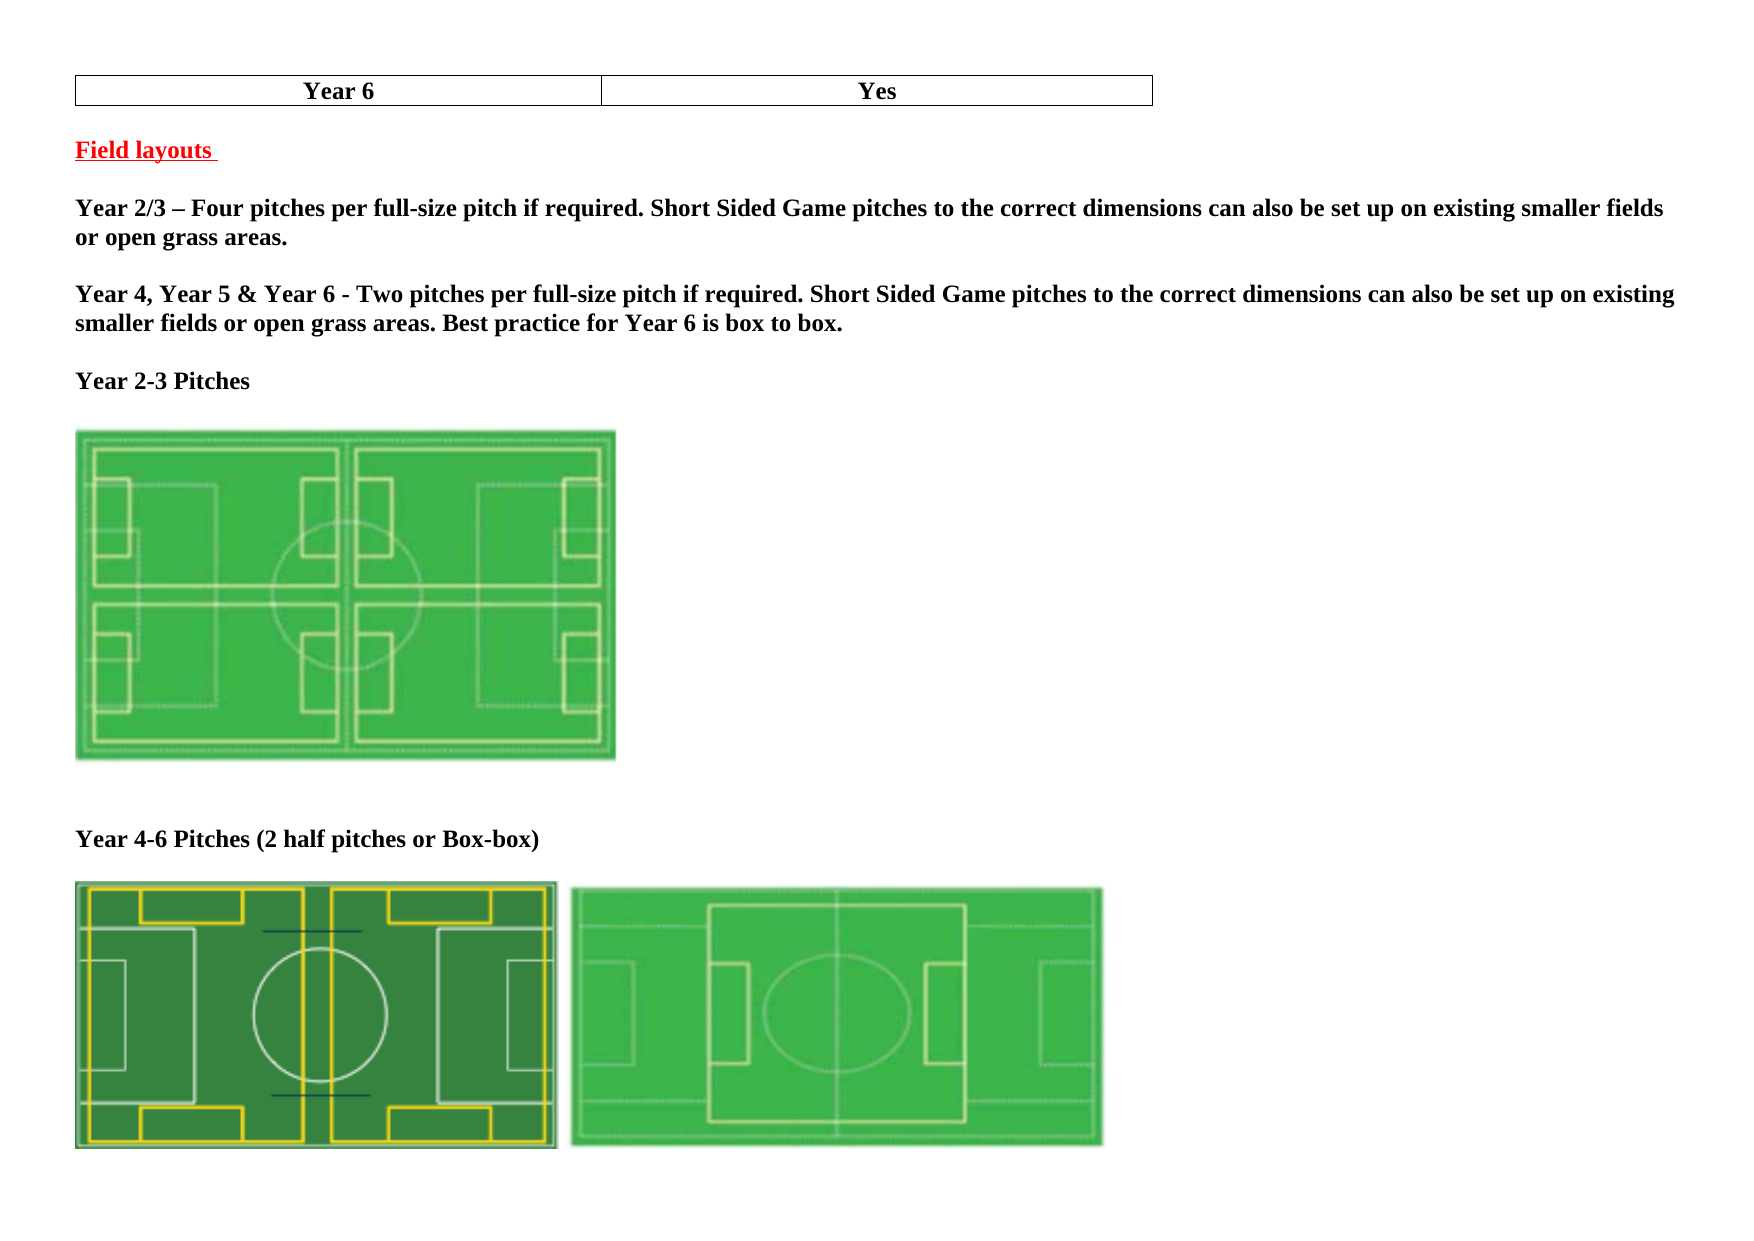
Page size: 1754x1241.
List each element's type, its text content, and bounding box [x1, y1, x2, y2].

text Year 2/3 – Four pitches per full-size pitch if required. Short Sided Game pitches to the correct dimensions can also be set up on existing smaller fields or open grass areas. [75, 193, 1679, 250]
text Field layouts [75, 135, 1679, 164]
table_cell Year 6 [76, 76, 601, 105]
picture [75, 881, 559, 1149]
table_cell Yes [602, 76, 1152, 105]
picture [564, 882, 1107, 1149]
text Year 4-6 Pitches (2 half pitches or Box-box) [75, 824, 1679, 853]
text Year 4, Year 5 & Year 6 - Two pitches per full-size pitch if required. Short Sided Game pitches to the correct dimensions can also be set up on existing smaller fields or open grass areas. Best practice for Year 6 is box to box. [75, 279, 1679, 337]
picture [75, 424, 617, 766]
text Year 2-3 Pitches [75, 366, 1679, 395]
